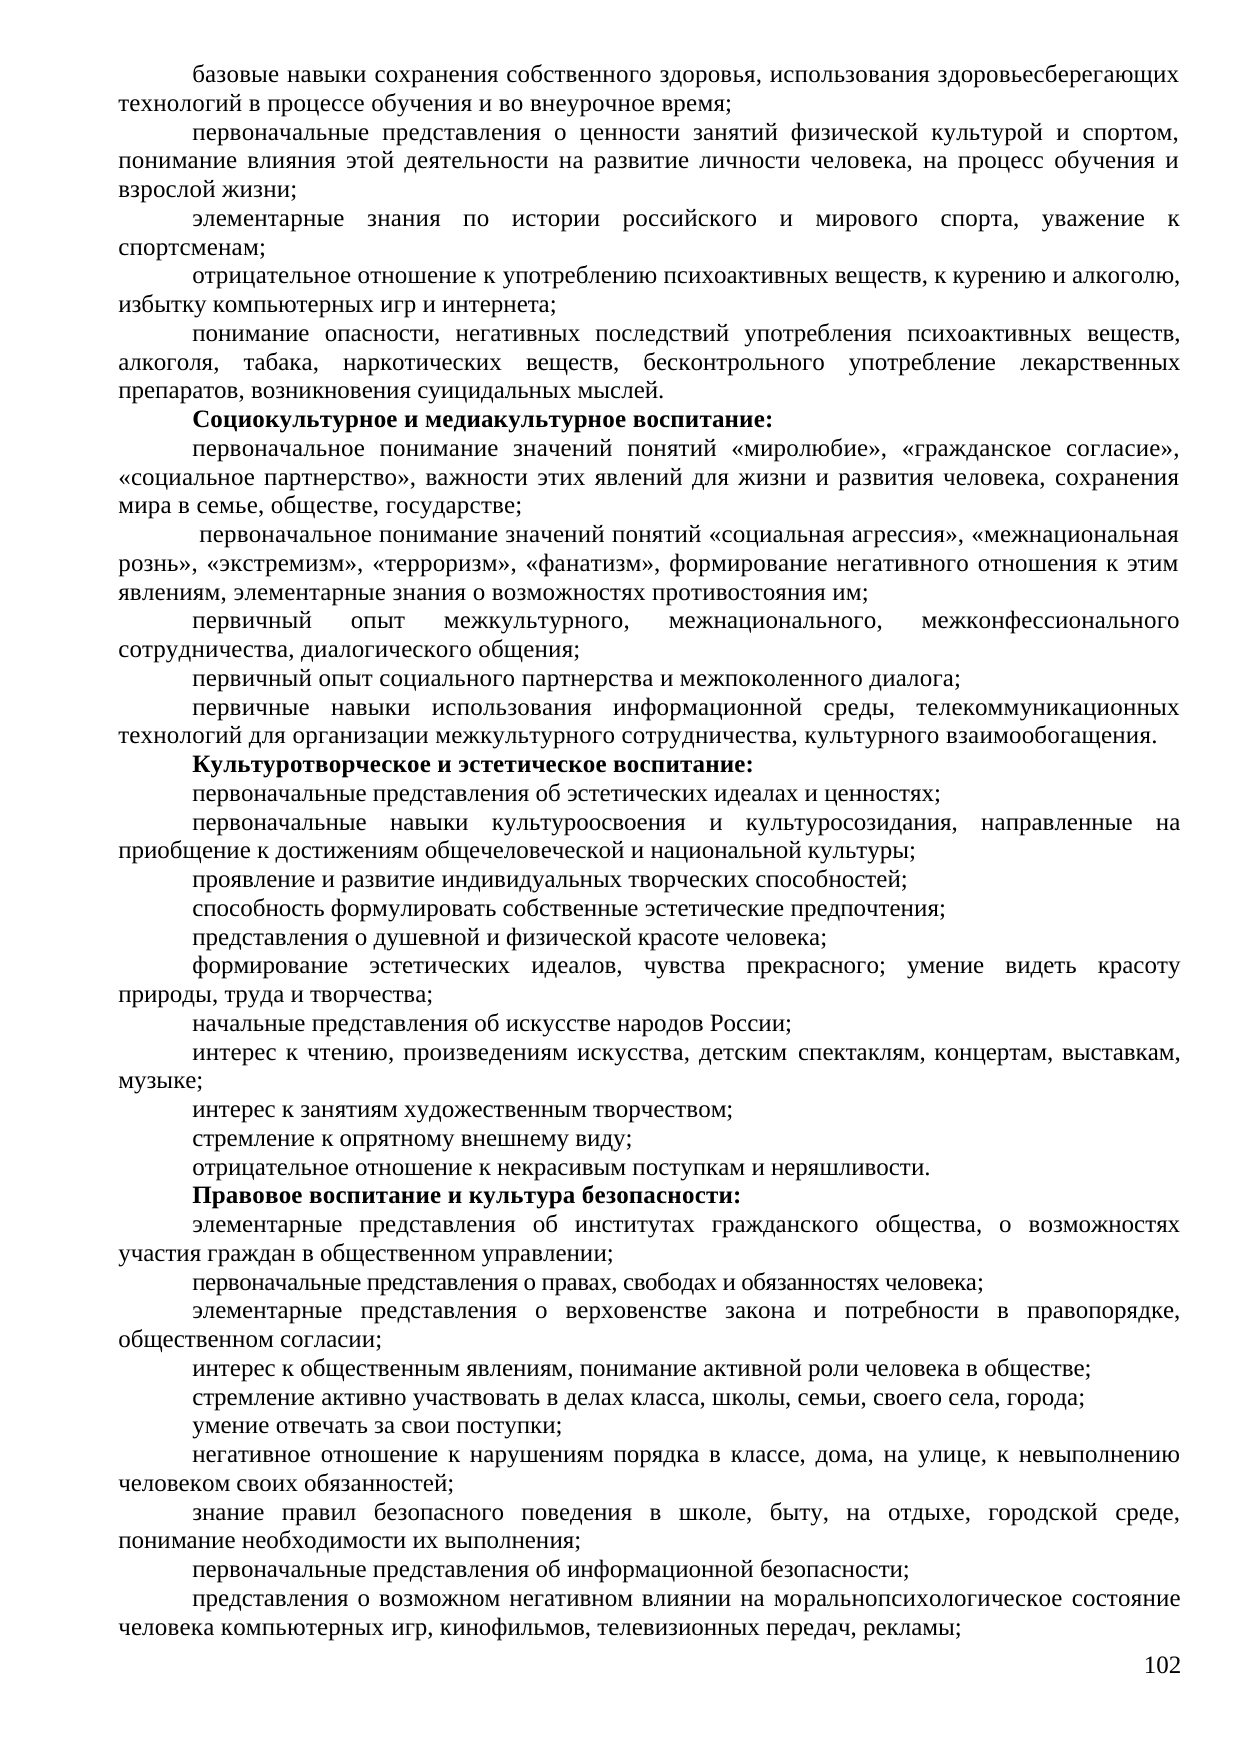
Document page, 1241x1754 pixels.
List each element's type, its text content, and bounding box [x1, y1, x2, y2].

text первоначальное понимание значений понятий «миролюбие», «гражданское согласие», «социальное партнерство», важности этих явлений для жизни и развития человека, сохранения мира в семье, обществе, государстве; [118, 433, 1181, 519]
text элементарные представления о верховенстве закона и потребности в правопорядке, общественном согласии; [118, 1295, 1181, 1353]
text интерес к чтению, произведениям искусства, детским спектаклям, концертам, выставкам, музыке; [118, 1037, 1181, 1094]
text представления о возможном негативном влиянии на морально­психологическое состояние человека компьютерных игр, кинофильмов, телевизионных передач, рекламы; [118, 1583, 1181, 1640]
text Социокультурное и медиакультурное воспитание: [118, 404, 1181, 433]
text первоначальные навыки культуроосвоения и культуросозидания, направленные на приобщение к достижениям общечеловеческой и национальной культуры; [118, 807, 1181, 864]
text первоначальные представления о ценности занятий физической культурой и спортом, понимание влияния этой деятельности на развитие личности человека, на процесс обучения и взрослой жизни; [118, 117, 1181, 203]
text отрицательное отношение к употреблению психоактивных веществ, к курению и алкоголю, избытку компьютерных игр и интернета; [118, 260, 1181, 318]
text знание правил безопасного поведения в школе, быту, на отдыхе, городской среде, понимание необходимости их выполнения; [118, 1497, 1181, 1554]
text интерес к занятиям художественным творчеством; [118, 1094, 1181, 1123]
text умение отвечать за свои поступки; [118, 1410, 1181, 1439]
text элементарные представления об институтах гражданского общества, о возможностях участия граждан в общественном управлении; [118, 1209, 1181, 1267]
text способность формулировать собственные эстетические предпочтения; [118, 893, 1181, 922]
text отрицательное отношение к некрасивым поступкам и неряшливости. [118, 1152, 1181, 1180]
text первичные навыки использования информационной среды, телекоммуникационных технологий для организации межкультурного сотрудничества, культурного взаимообогащения. [118, 692, 1181, 749]
text элементарные знания по истории российского и мирового спорта, уважение к спортсменам; [118, 203, 1181, 260]
text представления о душевной и физической красоте человека; [118, 922, 1181, 950]
text интерес к общественным явлениям, понимание активной роли человека в обществе; [118, 1353, 1181, 1382]
text начальные представления об искусстве народов России; [118, 1008, 1181, 1037]
text понимание опасности, негативных последствий употребления психоактивных веществ, алкоголя, табака, наркотических веществ, бесконтрольного употребление лекарственных препаратов, возникновения суицидальных мыслей. [118, 318, 1181, 404]
text формирование эстетических идеалов, чувства прекрасного; умение видеть красоту природы, труда и творчества; [118, 950, 1181, 1008]
text Правовое воспитание и культура безопасности: [118, 1180, 1181, 1209]
text стремление активно участвовать в делах класса, школы, семьи, своего села, города; [118, 1382, 1181, 1410]
text проявление и развитие индивидуальных творческих способностей; [118, 864, 1181, 893]
text негативное отношение к нарушениям порядка в классе, дома, на улице, к невыполнению человеком своих обязанностей; [118, 1439, 1181, 1497]
text Культуротворческое и эстетическое воспитание: [118, 749, 1181, 778]
text базовые навыки сохранения собственного здоровья, использования здоровьесберегающих технологий в процессе обучения и во внеурочное время; [118, 59, 1181, 117]
text первичный опыт социального партнерства и межпоколенного диалога; [118, 663, 1181, 692]
text стремление к опрятному внешнему виду; [118, 1123, 1181, 1152]
text первоначальные представления об информационной безопасности; [118, 1554, 1181, 1583]
text первоначальное понимание значений понятий «социальная агрессия», «межнациональная рознь», «экстремизм», «терроризм», «фанатизм», формирование негативного отношения к этим явлениям, элементарные знания о возможностях противостояния им; [118, 519, 1181, 605]
text первичный опыт межкультурного, межнационального, межконфессионального сотрудничества, диалогического общения; [118, 605, 1181, 663]
text первоначальные представления об эстетических идеалах и ценностях; [118, 778, 1181, 807]
text первоначальные представления о правах, свободах и обязанностях человека; [118, 1267, 1181, 1295]
